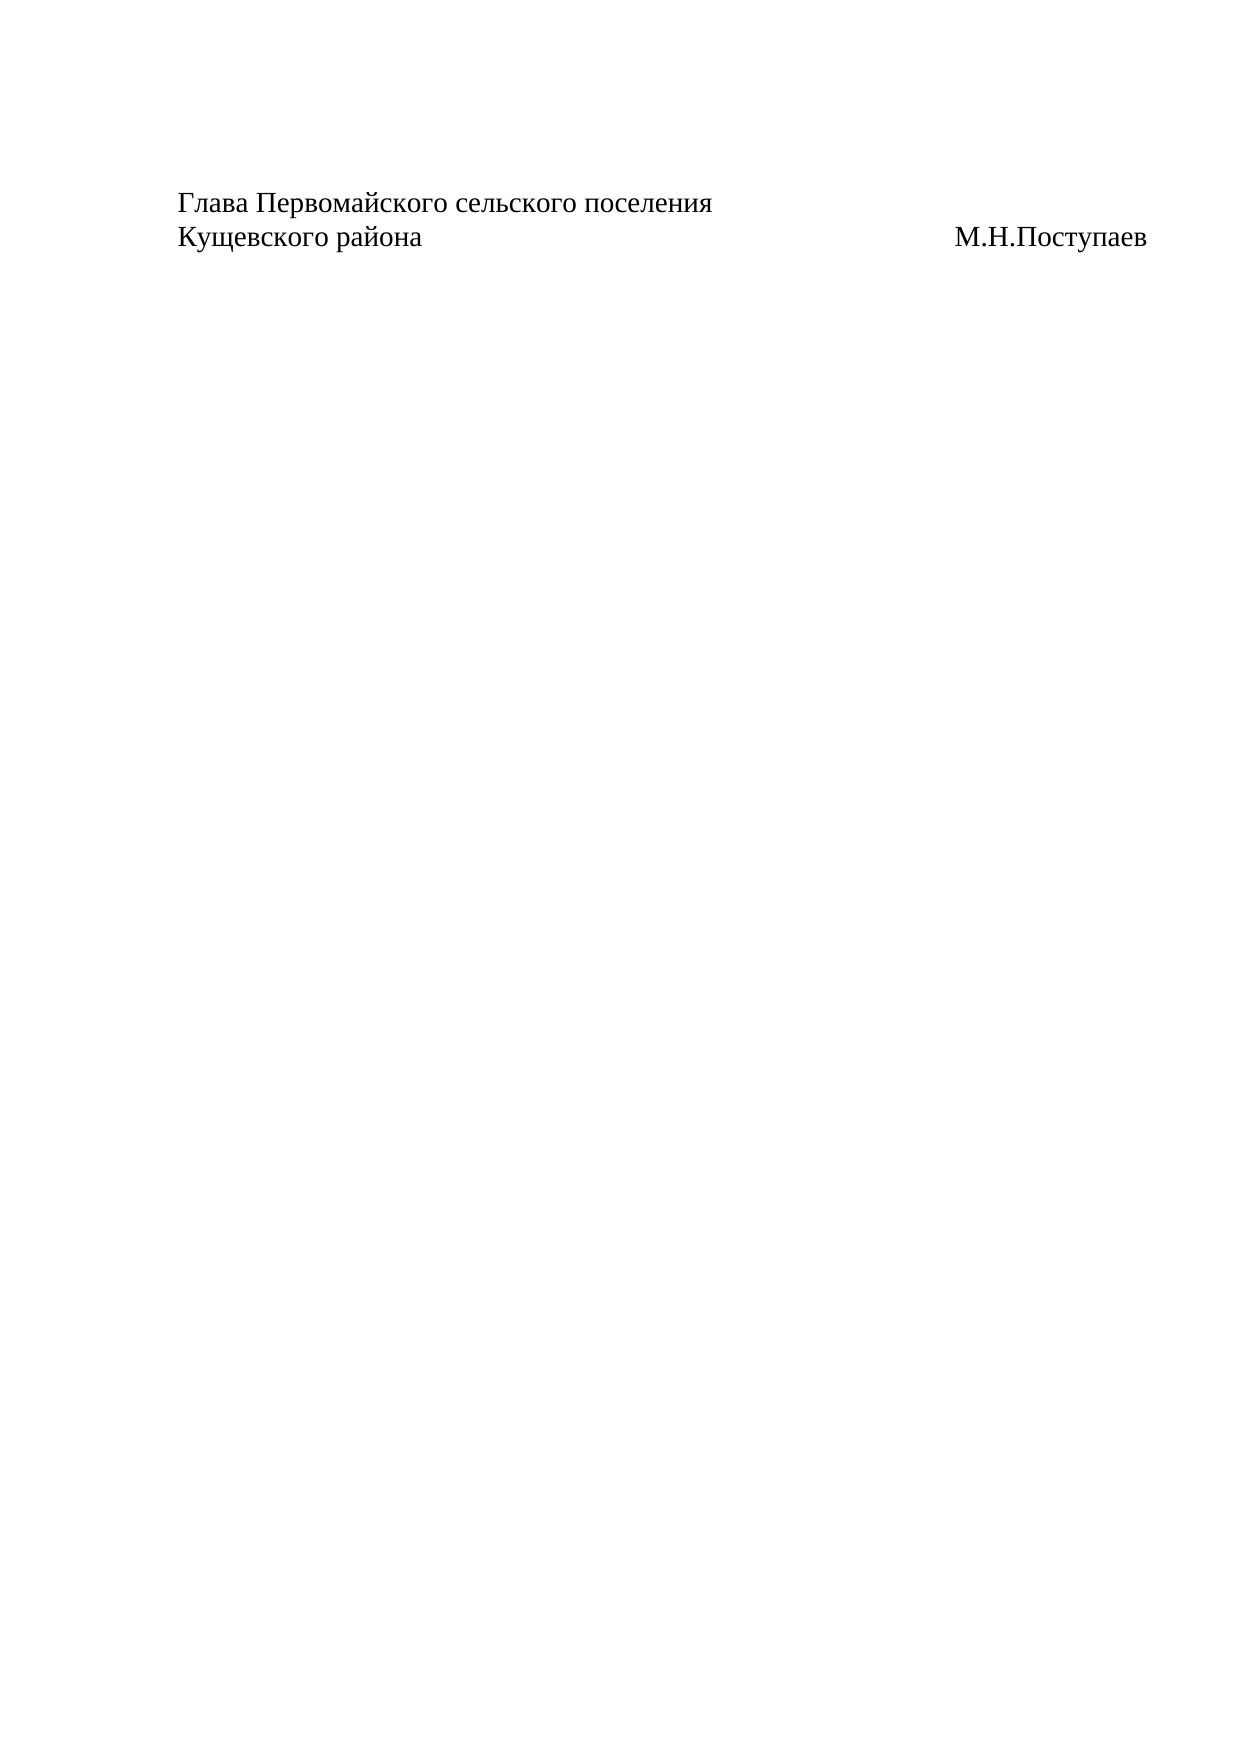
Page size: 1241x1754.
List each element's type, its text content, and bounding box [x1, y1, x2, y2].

text Кущевского района М.Н.Поступаев [177, 219, 1152, 252]
text Глава Первомайского сельского поселения [177, 185, 1152, 219]
